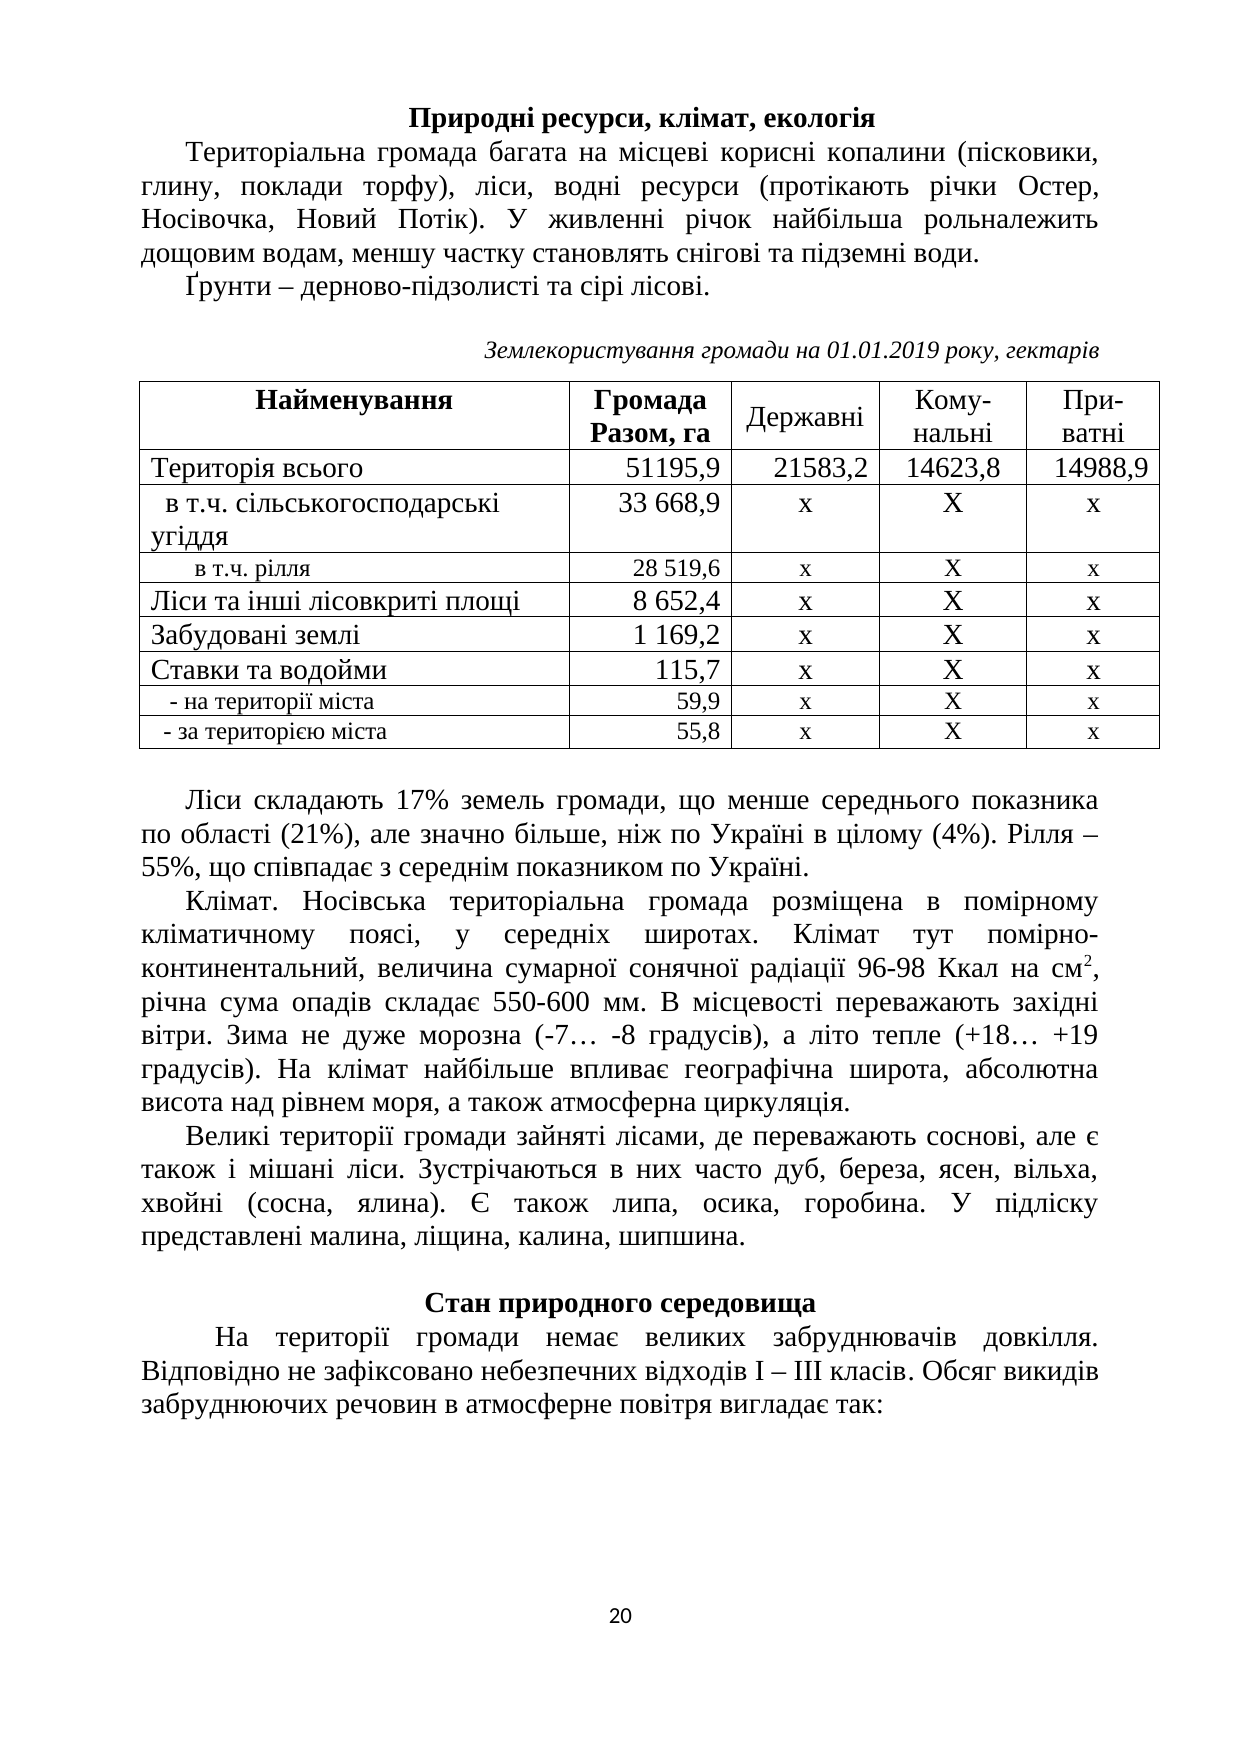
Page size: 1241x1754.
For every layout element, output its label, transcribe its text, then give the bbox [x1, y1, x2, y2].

table_cell х [732, 716, 879, 748]
table_cell 115,7 [570, 652, 731, 685]
list Великі території громади зайняті лісами, де переважають соснові, але є також і мішані ліси. Зустрічаються в них часто дуб, береза, ясен, вільха, хвойні (сосна, ялина). Є також липа, осика, горобина. У підліску представлені малина, ліщина, калина, шипшина. [141, 1118, 1099, 1252]
list Ґрунти – дерново-підзолисті та сірі лісові. [141, 268, 1099, 302]
list Клімат. Носівська територіальна громада розміщена в помірному кліматичному поясі, у середніх широтах. Клімат тут помірно-континентальний, величина сумарної сонячної радіації 96-98 Ккал на см2, річна сума опадів складає 550-600 мм. В місцевості переважають західні вітри. Зима не дуже морозна (-7… -8 градусів), а літо тепле (+18… +19 градусів). На клімат найбільше впливає географічна широта, абсолютна висота над рівнем моря, а також атмосферна циркуляція. [141, 883, 1099, 1118]
list Природні ресурси, клімат, екологія [141, 101, 1099, 134]
table_cell х [1027, 686, 1159, 715]
table_cell 51195,9 [570, 450, 731, 484]
table_cell Ставки та водойми [140, 652, 569, 685]
text Стан природного середовища [141, 1286, 1099, 1319]
list Землекористування громади на 01.01.2019 року, гектарів [141, 335, 1099, 364]
table_cell Х [880, 716, 1026, 748]
table_cell 14988,9 [1027, 450, 1159, 484]
table_cell х [732, 686, 879, 715]
table_header При-ватні [1027, 382, 1159, 449]
table_cell - за територією міста [140, 716, 569, 748]
table_cell - на території міста [140, 686, 569, 715]
table_cell х [1027, 485, 1159, 552]
table_header Державні [732, 382, 879, 449]
table_cell Забудовані землі [140, 617, 569, 651]
table_cell Територія всього [140, 450, 569, 484]
table_cell х [732, 652, 879, 685]
table_cell 21583,2 [732, 450, 879, 484]
table_cell 28 519,6 [570, 553, 731, 582]
table_cell Х [880, 652, 1026, 685]
table_cell 59,9 [570, 686, 731, 715]
table_header Громада Разом, га [570, 382, 731, 449]
text На території громади немає великих забруднювачів довкілля. Відповідно не зафіксовано небезпечних відходів І – ІІІ класів. Обсяг викидів забруднюючих речовин в атмосферне повітря вигладає так: [141, 1319, 1099, 1420]
table_cell 8 652,4 [570, 583, 731, 616]
table_cell х [1027, 652, 1159, 685]
table_cell 33 668,9 [570, 485, 731, 552]
table_cell Х [880, 686, 1026, 715]
table_cell Х [880, 485, 1026, 552]
table_cell 14623,8 [880, 450, 1026, 484]
table_cell х [1027, 553, 1159, 582]
table_cell х [1027, 716, 1159, 748]
table_cell х [1027, 617, 1159, 651]
table_cell Ліси та інші лісовкриті площі [140, 583, 569, 616]
table_cell 1 169,2 [570, 617, 731, 651]
table_cell Х [880, 553, 1026, 582]
table_header Найменування [140, 382, 569, 449]
table_cell в т.ч. сільськогосподарські угіддя [140, 485, 569, 552]
table_cell х [1027, 583, 1159, 616]
table_header Кому-нальні [880, 382, 1026, 449]
table_cell х [732, 617, 879, 651]
table_cell х [732, 485, 879, 552]
table_cell Х [880, 583, 1026, 616]
table_cell х [732, 553, 879, 582]
list Ліси складають 17% земель громади, що менше середнього показника по області (21%), але значно більше, ніж по Україні в цілому (4%). Рілля – 55%, що співпадає з середнім показником по Україні. [141, 782, 1099, 883]
table_cell Х [880, 617, 1026, 651]
table_cell в т.ч. рілля [140, 553, 569, 582]
table_cell 55,8 [570, 716, 731, 748]
list Територіальна громада багата на місцеві корисні копалини (пісковики, глину, поклади торфу), ліси, водні ресурси (протікають річки Остер, Носівочка, Новий Потік). У живленні річок найбільша рольналежить дощовим водам, меншу частку становлять снігові та підземні води. [141, 134, 1099, 268]
table_cell х [732, 583, 879, 616]
